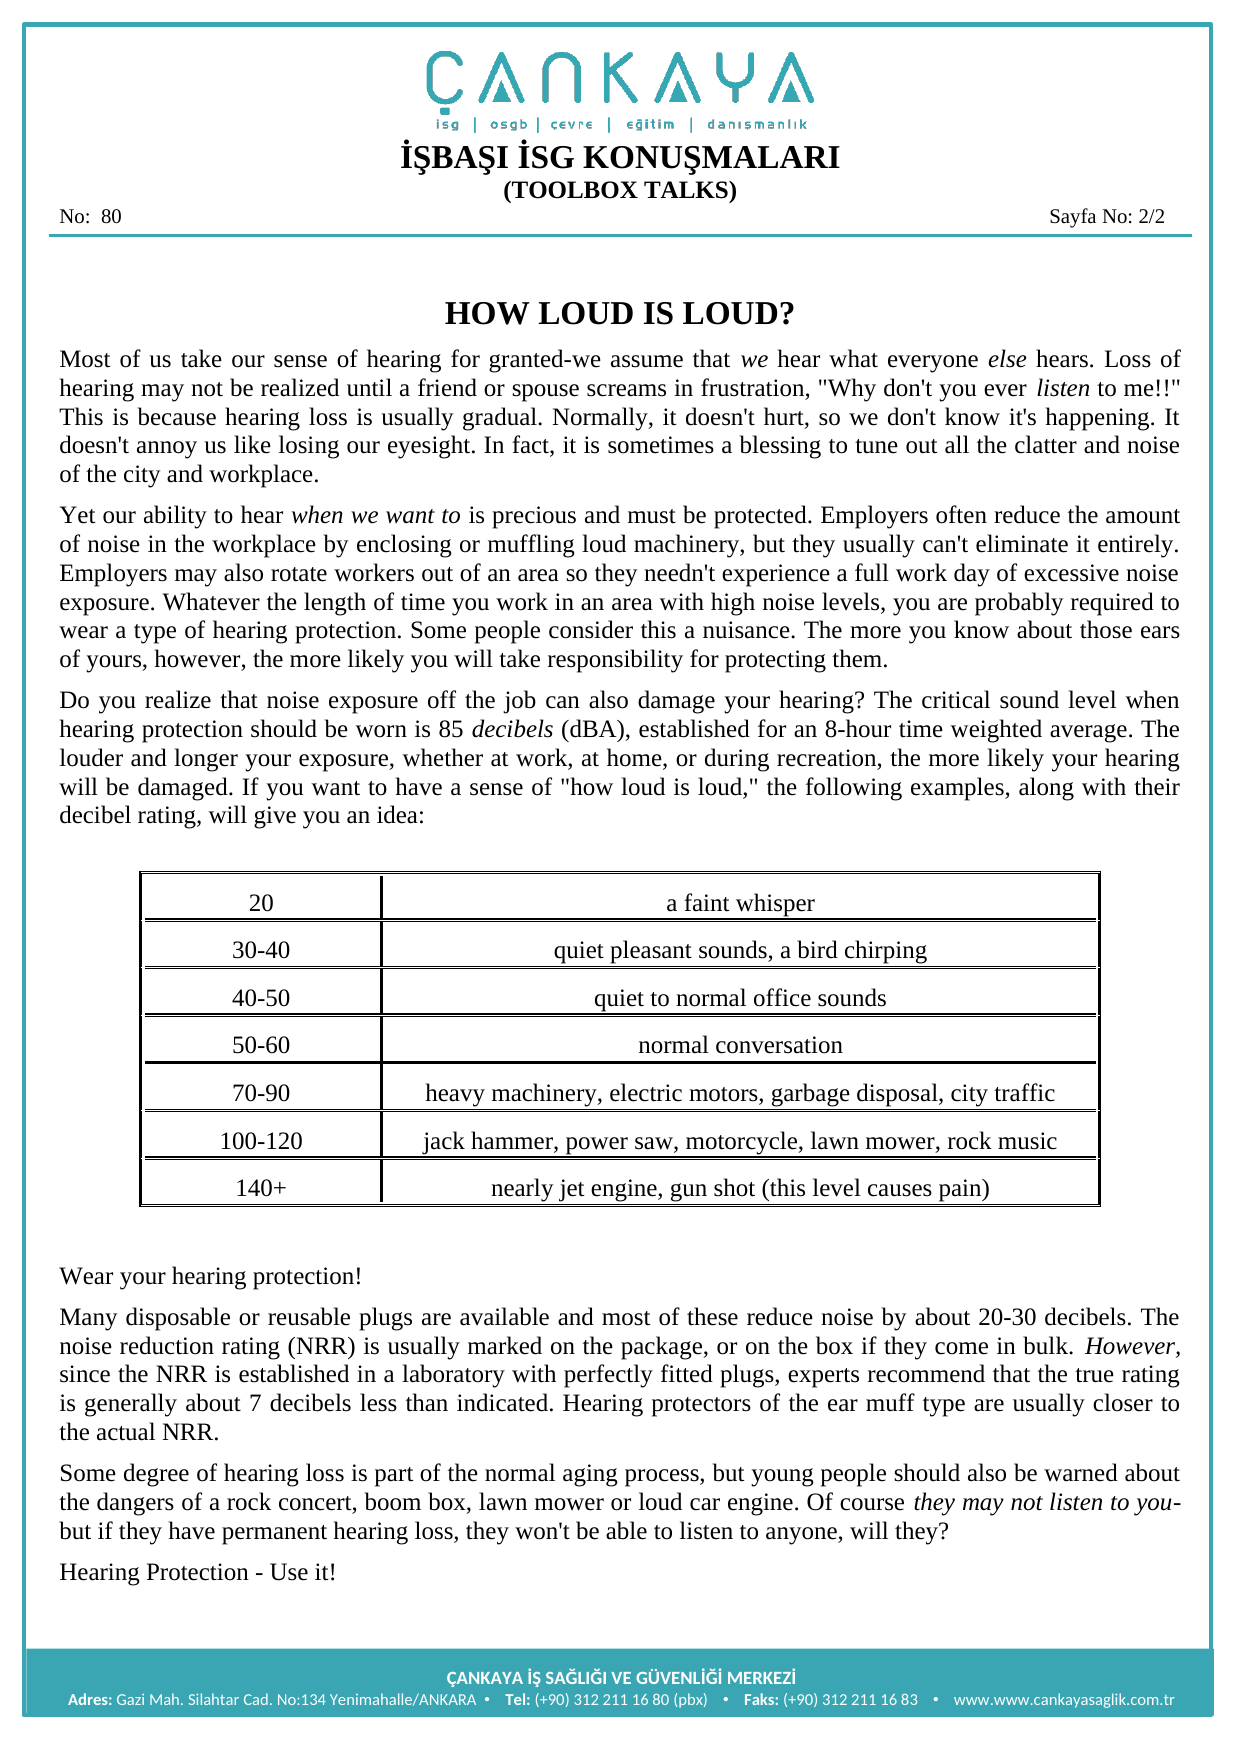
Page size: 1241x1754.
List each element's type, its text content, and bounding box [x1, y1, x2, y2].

text Do you realize that noise exposure off the job can also damage your hearing? The critical sound level when hearing protection should be worn is 85 decibels (dBA), established for an 8-hour time weighted average. The louder and longer your exposure, whether at work, at home, or during recreation, the more likely your hearing will be damaged. If you want to have a sense of "how loud is loud," the following examples, along with their decibel rating, will give you an idea: [59, 686, 1181, 829]
table_cell 70-90 [142, 1061, 380, 1108]
text HOW LOUD IS LOUD? [59, 293, 1181, 332]
table_cell normal conversation [383, 1013, 1099, 1061]
text Most of us take our sense of hearing for granted-we assume that we hear what everyone else hears. Loss of hearing may not be realized until a friend or spouse screams in frustration, "Why don't you ever listen to me!!" This is because hearing loss is usually gradual. Normally, it doesn't hurt, so we don't know it's happening. It doesn't annoy us like losing our eyesight. In fact, it is sometimes a blessing to tune out all the clatter and noise of the city and workplace. [59, 344, 1181, 488]
table_header a faint whisper [381, 874, 1098, 918]
table_cell quiet to normal office sounds [381, 966, 1099, 1013]
table_cell 40-50 [141, 966, 381, 1013]
text Yet our ability to hear when we want to is precious and must be protected. Employers often reduce the amount of noise in the workplace by enclosing or muffling loud machinery, but they usually can't eliminate it entirely. Employers may also rotate workers out of an area so they needn't experience a full work day of excessive noise exposure. Whatever the length of time you work in an area with high noise levels, you are probably required to wear a type of hearing protection. Some people consider this a nuisance. The more you know about those ears of yours, however, the more likely you will take responsibility for protecting them. [59, 501, 1181, 673]
table_cell nearly jet engine, gun shot (this level causes pain) [381, 1156, 1099, 1204]
text No: 80 Sayfa No: 2/2 [59, 204, 1181, 228]
text (TOOLBOX TALKS) [59, 175, 1181, 204]
table_cell 50-60 [142, 1013, 380, 1061]
table_cell quiet pleasant sounds, a bird chirping [383, 918, 1099, 966]
text Wear your hearing protection! [59, 1261, 1181, 1289]
table_cell 30-40 [142, 918, 380, 966]
table_cell 100-120 [142, 1109, 380, 1156]
text Hearing Protection - Use it! [59, 1557, 1181, 1586]
table_cell jack hammer, power saw, motorcycle, lawn mower, rock music [383, 1109, 1099, 1156]
table_cell heavy machinery, electric motors, garbage disposal, city traffic [383, 1061, 1098, 1108]
picture [426, 51, 814, 133]
table_header 20 [142, 874, 381, 918]
table_cell 140+ [142, 1156, 381, 1204]
text Some degree of hearing loss is part of the normal aging process, but young people should also be warned about the dangers of a rock concert, boom box, lawn mower or loud car engine. Of course they may not listen to you-but if they have permanent hearing loss, they won't be able to listen to anyone, will they? [59, 1458, 1181, 1544]
text İŞBAŞI İSG KONUŞMALARI [59, 137, 1181, 175]
text Many disposable or reusable plugs are available and most of these reduce noise by about 20-30 decibels. The noise reduction rating (NRR) is usually marked on the package, or on the box if they come in bulk. However, since the NRR is established in a laboratory with perfectly fitted plugs, experts recommend that the true rating is generally about 7 decibels less than indicated. Hearing protectors of the ear muff type are usually closer to the actual NRR. [59, 1302, 1181, 1446]
